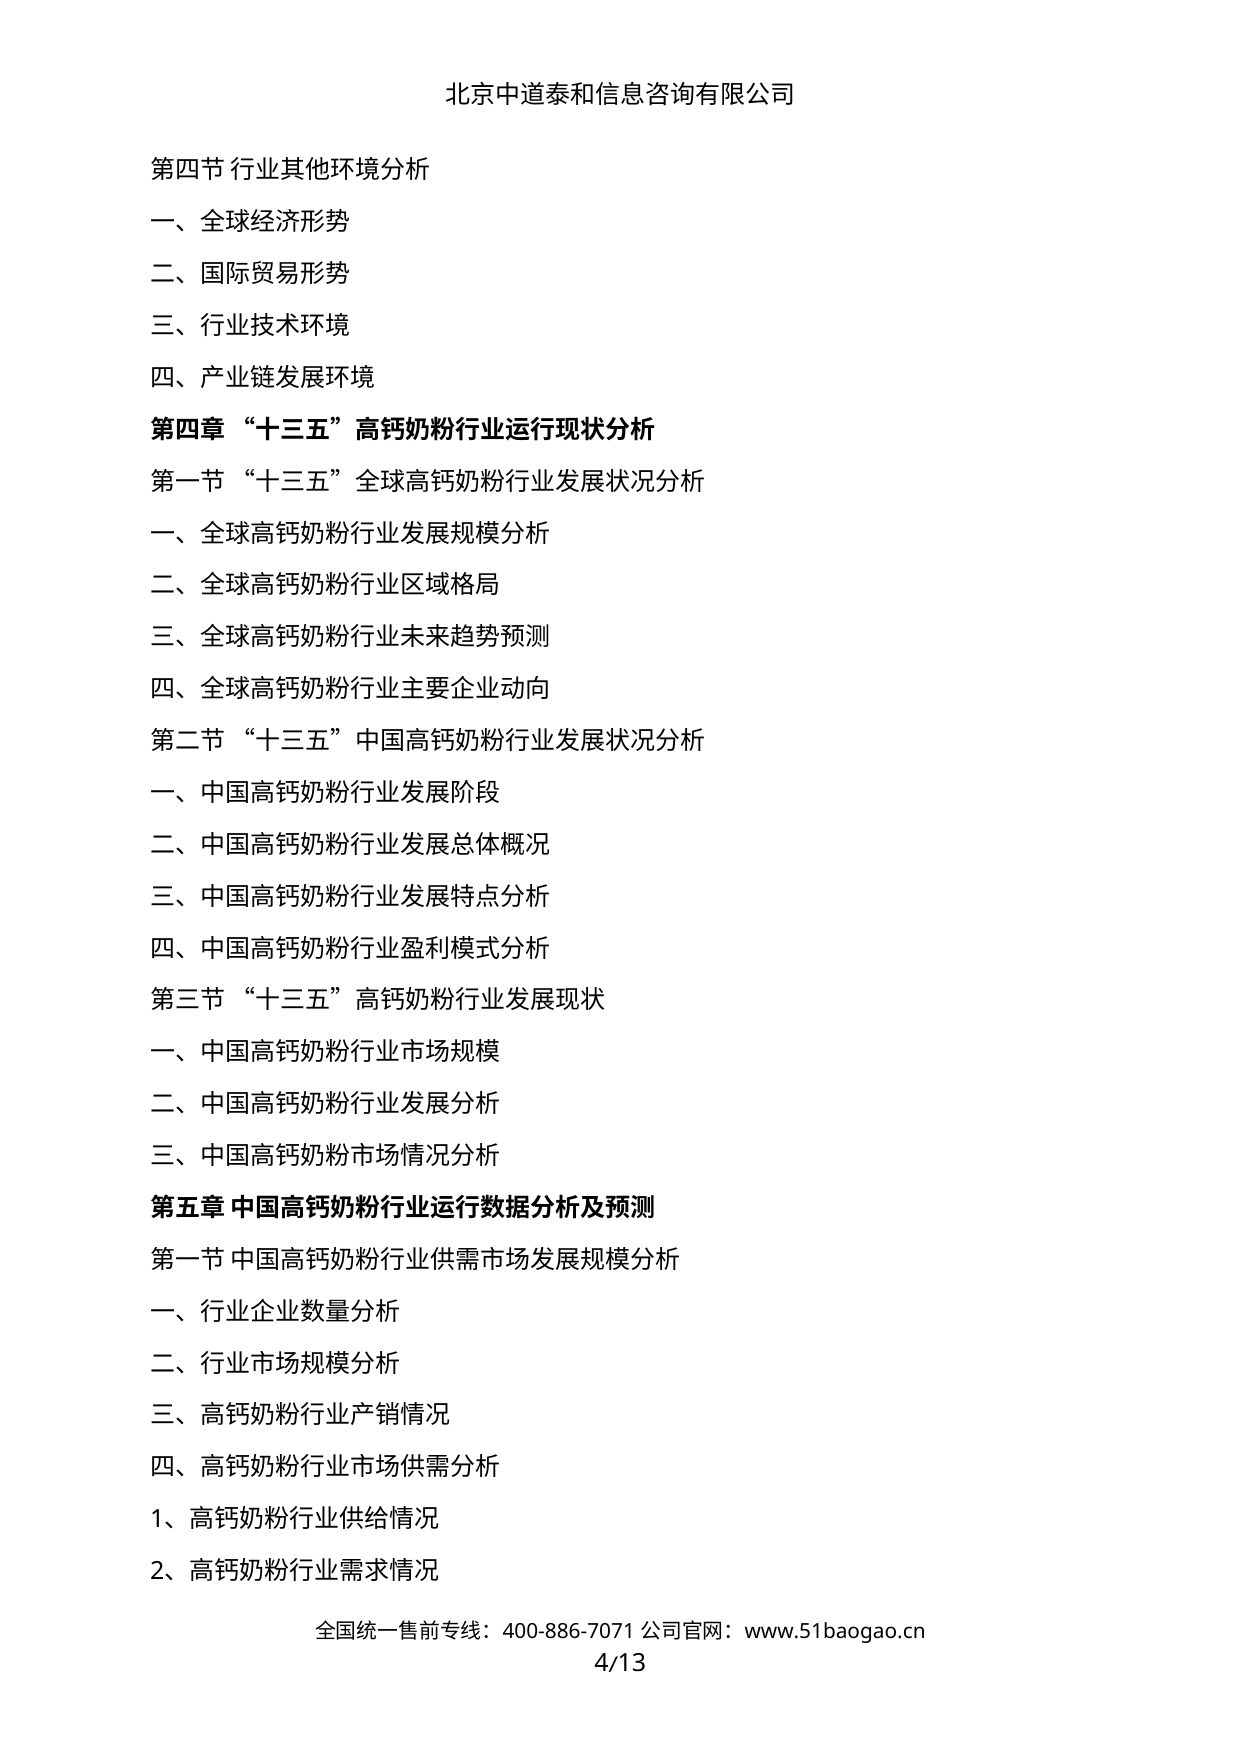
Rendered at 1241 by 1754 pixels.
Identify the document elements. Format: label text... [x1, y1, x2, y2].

text 一、中国高钙奶粉行业市场规模 [150, 1032, 1090, 1068]
text 四、中国高钙奶粉行业盈利模式分析 [150, 928, 1090, 964]
text 二、行业市场规模分析 [150, 1343, 1090, 1379]
text 第二节 “十三五”中国高钙奶粉行业发展状况分析 [150, 721, 1090, 757]
text 第五章 中国高钙奶粉行业运行数据分析及预测 [150, 1187, 1090, 1224]
text 第一节 中国高钙奶粉行业供需市场发展规模分析 [150, 1239, 1090, 1276]
text 一、行业企业数量分析 [150, 1291, 1090, 1327]
text 1、高钙奶粉行业供给情况 [150, 1499, 1090, 1535]
text 一、全球高钙奶粉行业发展规模分析 [150, 513, 1090, 549]
text 三、中国高钙奶粉行业发展特点分析 [150, 876, 1090, 912]
text 三、中国高钙奶粉市场情况分析 [150, 1136, 1090, 1172]
text 三、高钙奶粉行业产销情况 [150, 1395, 1090, 1431]
text 二、全球高钙奶粉行业区域格局 [150, 565, 1090, 601]
text 二、国际贸易形势 [150, 254, 1090, 290]
text 四、全球高钙奶粉行业主要企业动向 [150, 669, 1090, 705]
text 第四节 行业其他环境分析 [150, 150, 1090, 186]
text 三、行业技术环境 [150, 306, 1090, 342]
text 一、中国高钙奶粉行业发展阶段 [150, 772, 1090, 809]
text 二、中国高钙奶粉行业发展总体概况 [150, 824, 1090, 861]
text 四、高钙奶粉行业市场供需分析 [150, 1447, 1090, 1483]
text 第三节 “十三五”高钙奶粉行业发展现状 [150, 980, 1090, 1016]
text 第四章 “十三五”高钙奶粉行业运行现状分析 [150, 409, 1090, 446]
text 2、高钙奶粉行业需求情况 [150, 1551, 1090, 1587]
text 四、产业链发展环境 [150, 357, 1090, 394]
text 一、全球经济形势 [150, 202, 1090, 238]
text 第一节 “十三五”全球高钙奶粉行业发展状况分析 [150, 461, 1090, 497]
text 三、全球高钙奶粉行业未来趋势预测 [150, 617, 1090, 653]
text 二、中国高钙奶粉行业发展分析 [150, 1084, 1090, 1120]
